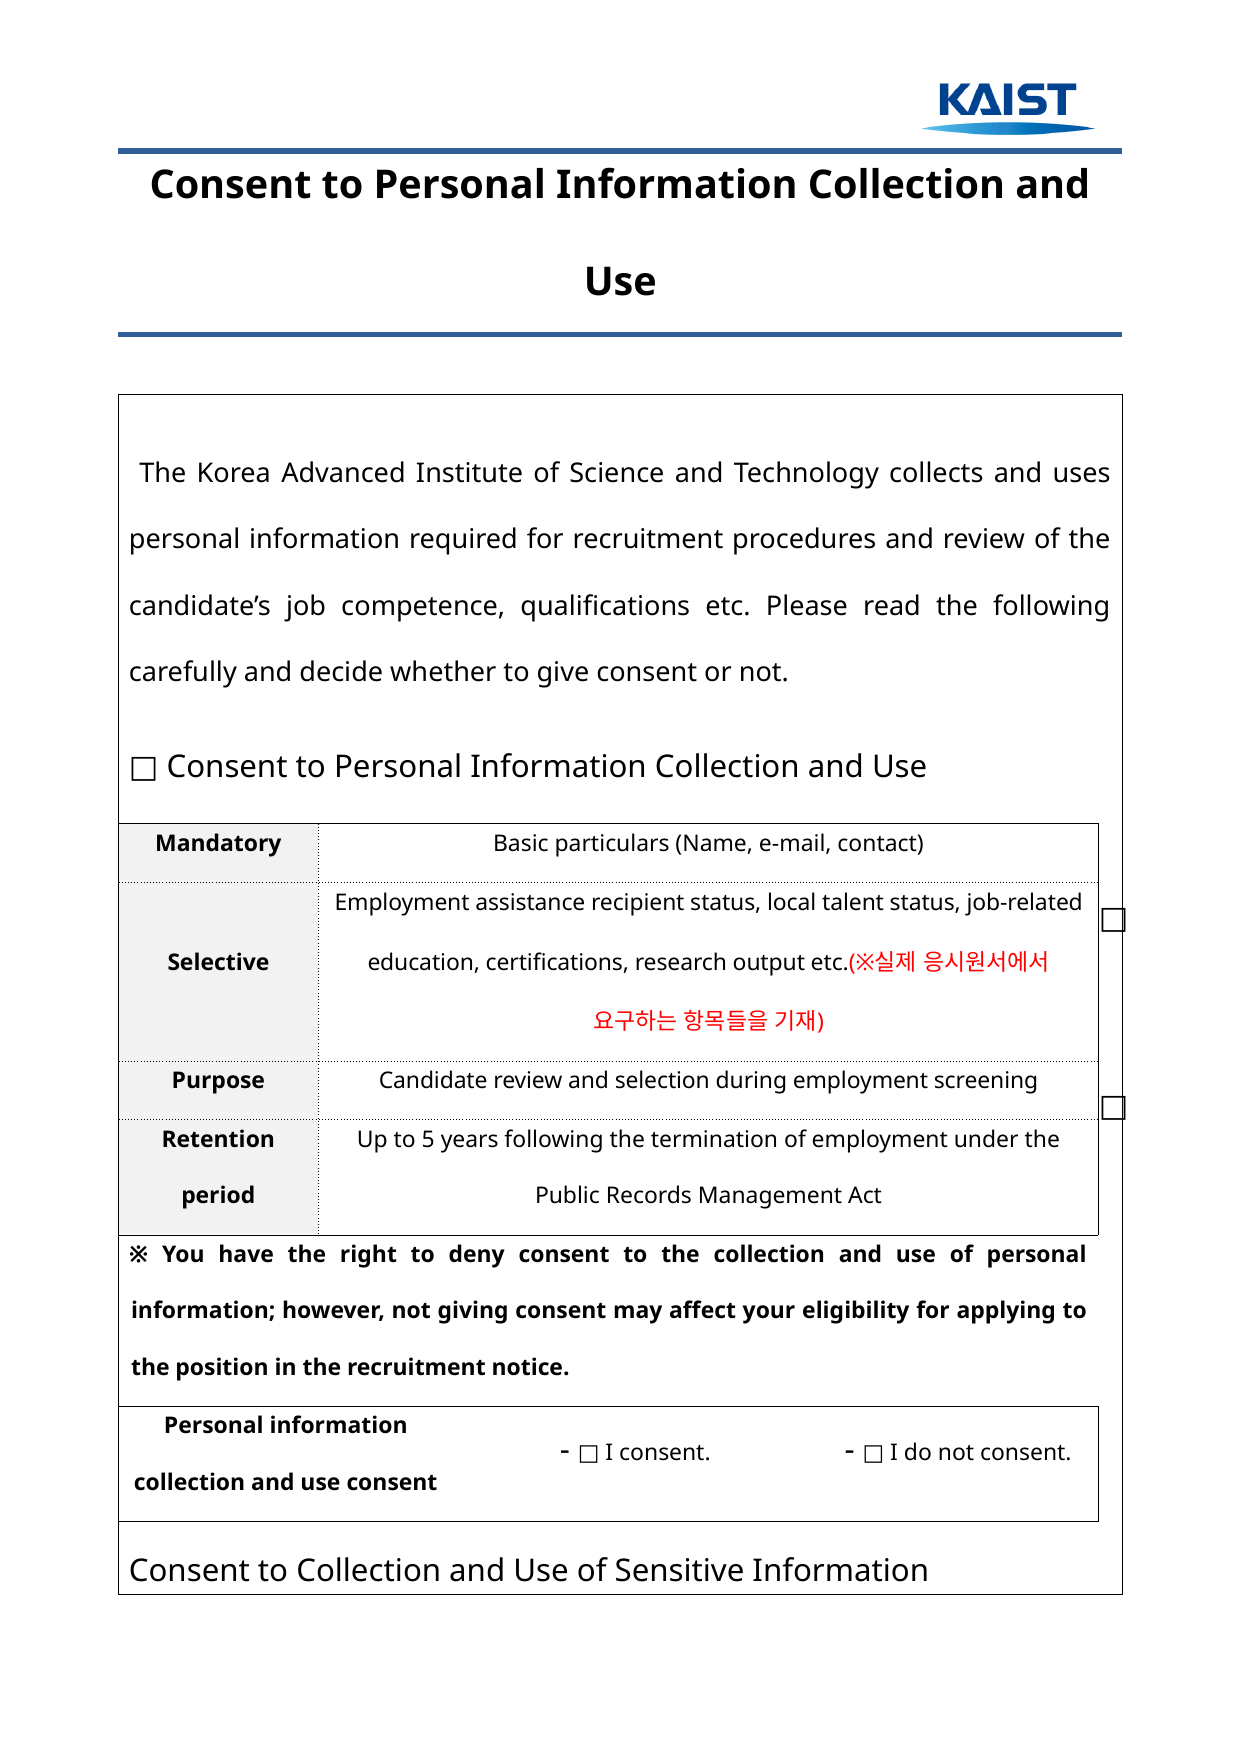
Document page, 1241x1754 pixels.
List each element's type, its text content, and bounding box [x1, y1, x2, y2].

picture [904, 80, 1112, 139]
table_header Consent to Personal Information Collection and Use [118, 154, 1122, 331]
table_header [119, 395, 1122, 1594]
